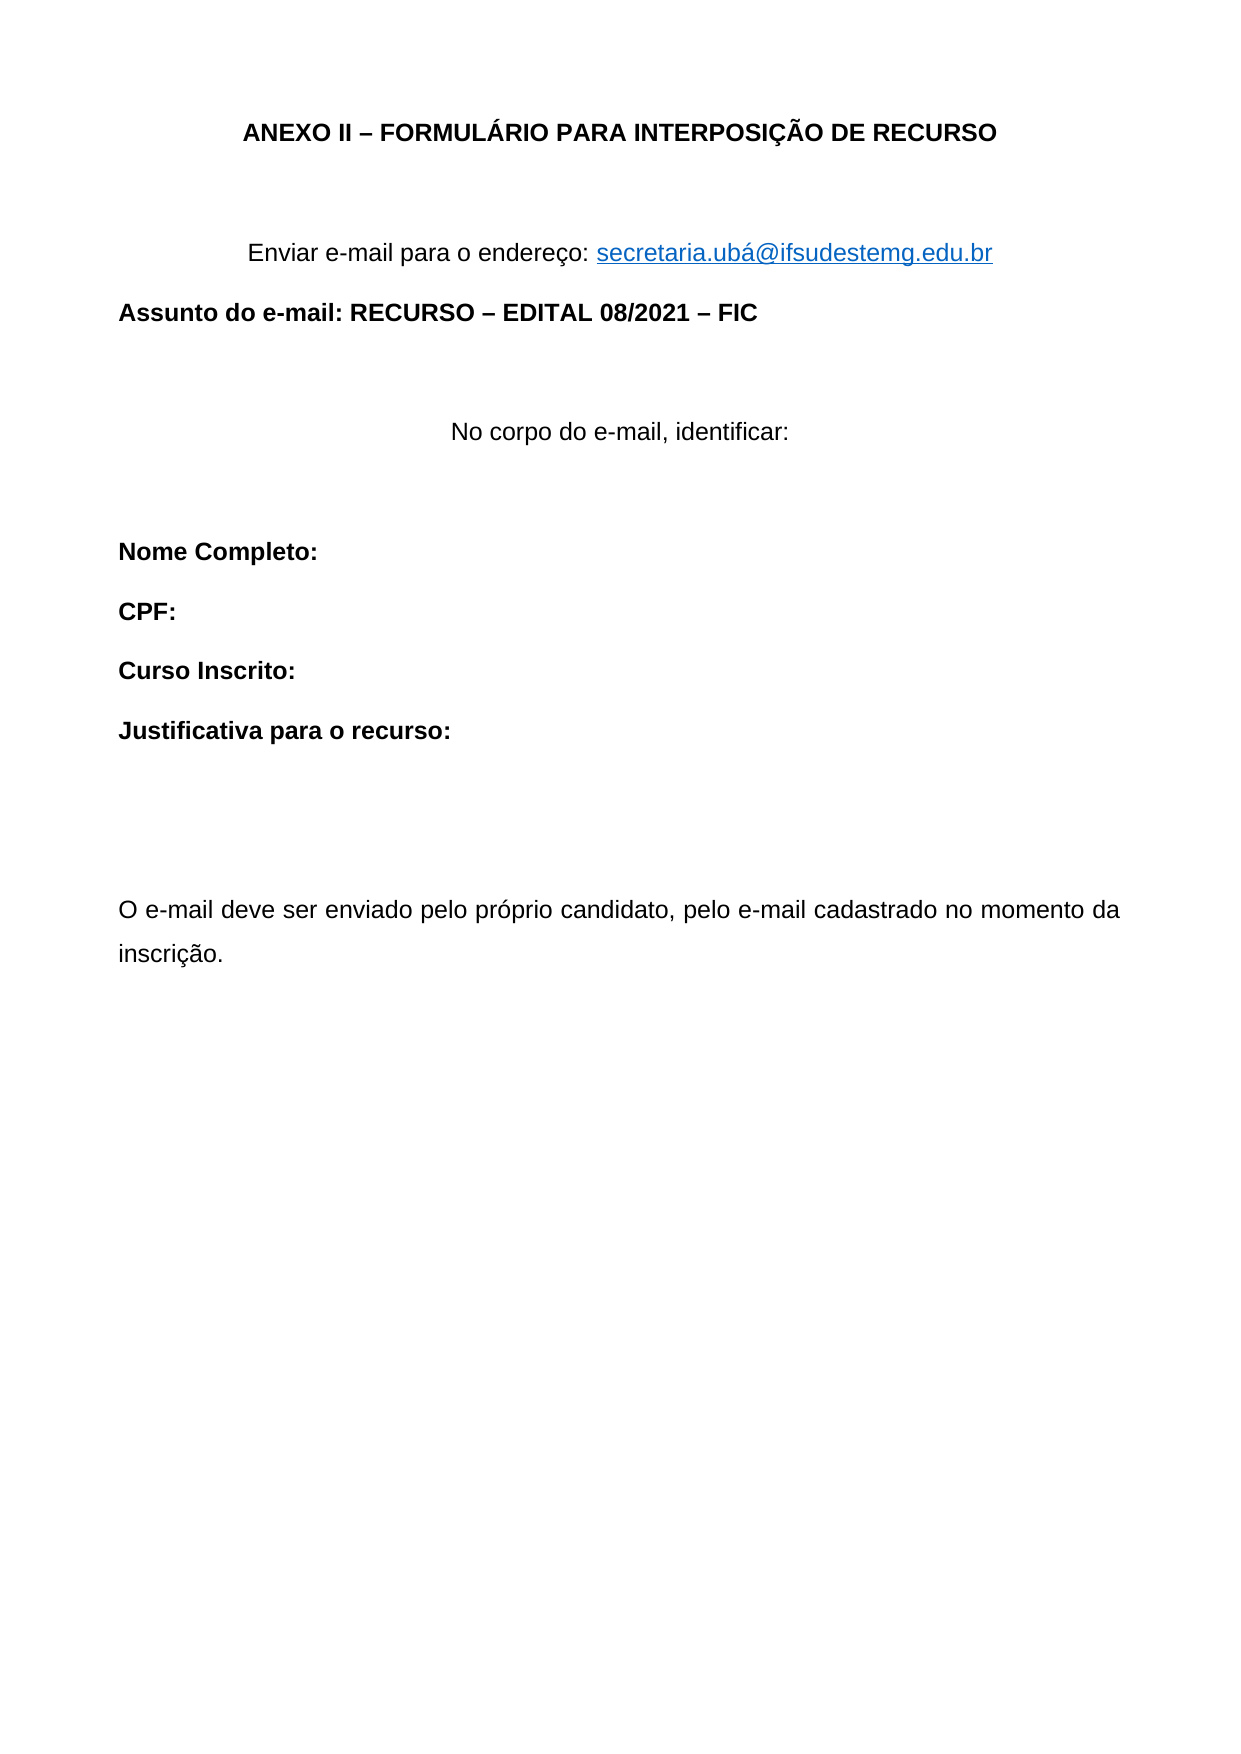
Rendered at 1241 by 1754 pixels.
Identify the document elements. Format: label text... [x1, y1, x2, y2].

text No corpo do e-mail, identificar: [118, 417, 1122, 446]
text CPF: [118, 596, 1122, 625]
text Curso Inscrito: [118, 656, 1122, 685]
text Justificativa para o recurso: [118, 716, 1122, 745]
text Nome Completo: [118, 537, 1122, 565]
text ANEXO II – FORMULÁRIO PARA INTERPOSIÇÃO DE RECURSO [118, 118, 1122, 147]
text Enviar e-mail para o endereço: secretaria.ubá@ifsudestemg.edu.br [118, 238, 1122, 266]
text O e-mail deve ser enviado pelo próprio candidato, pelo e-mail cadastrado no momento da inscrição. [118, 895, 1122, 967]
text Assunto do e-mail: RECURSO – EDITAL 08/2021 – FIC [118, 297, 1122, 326]
